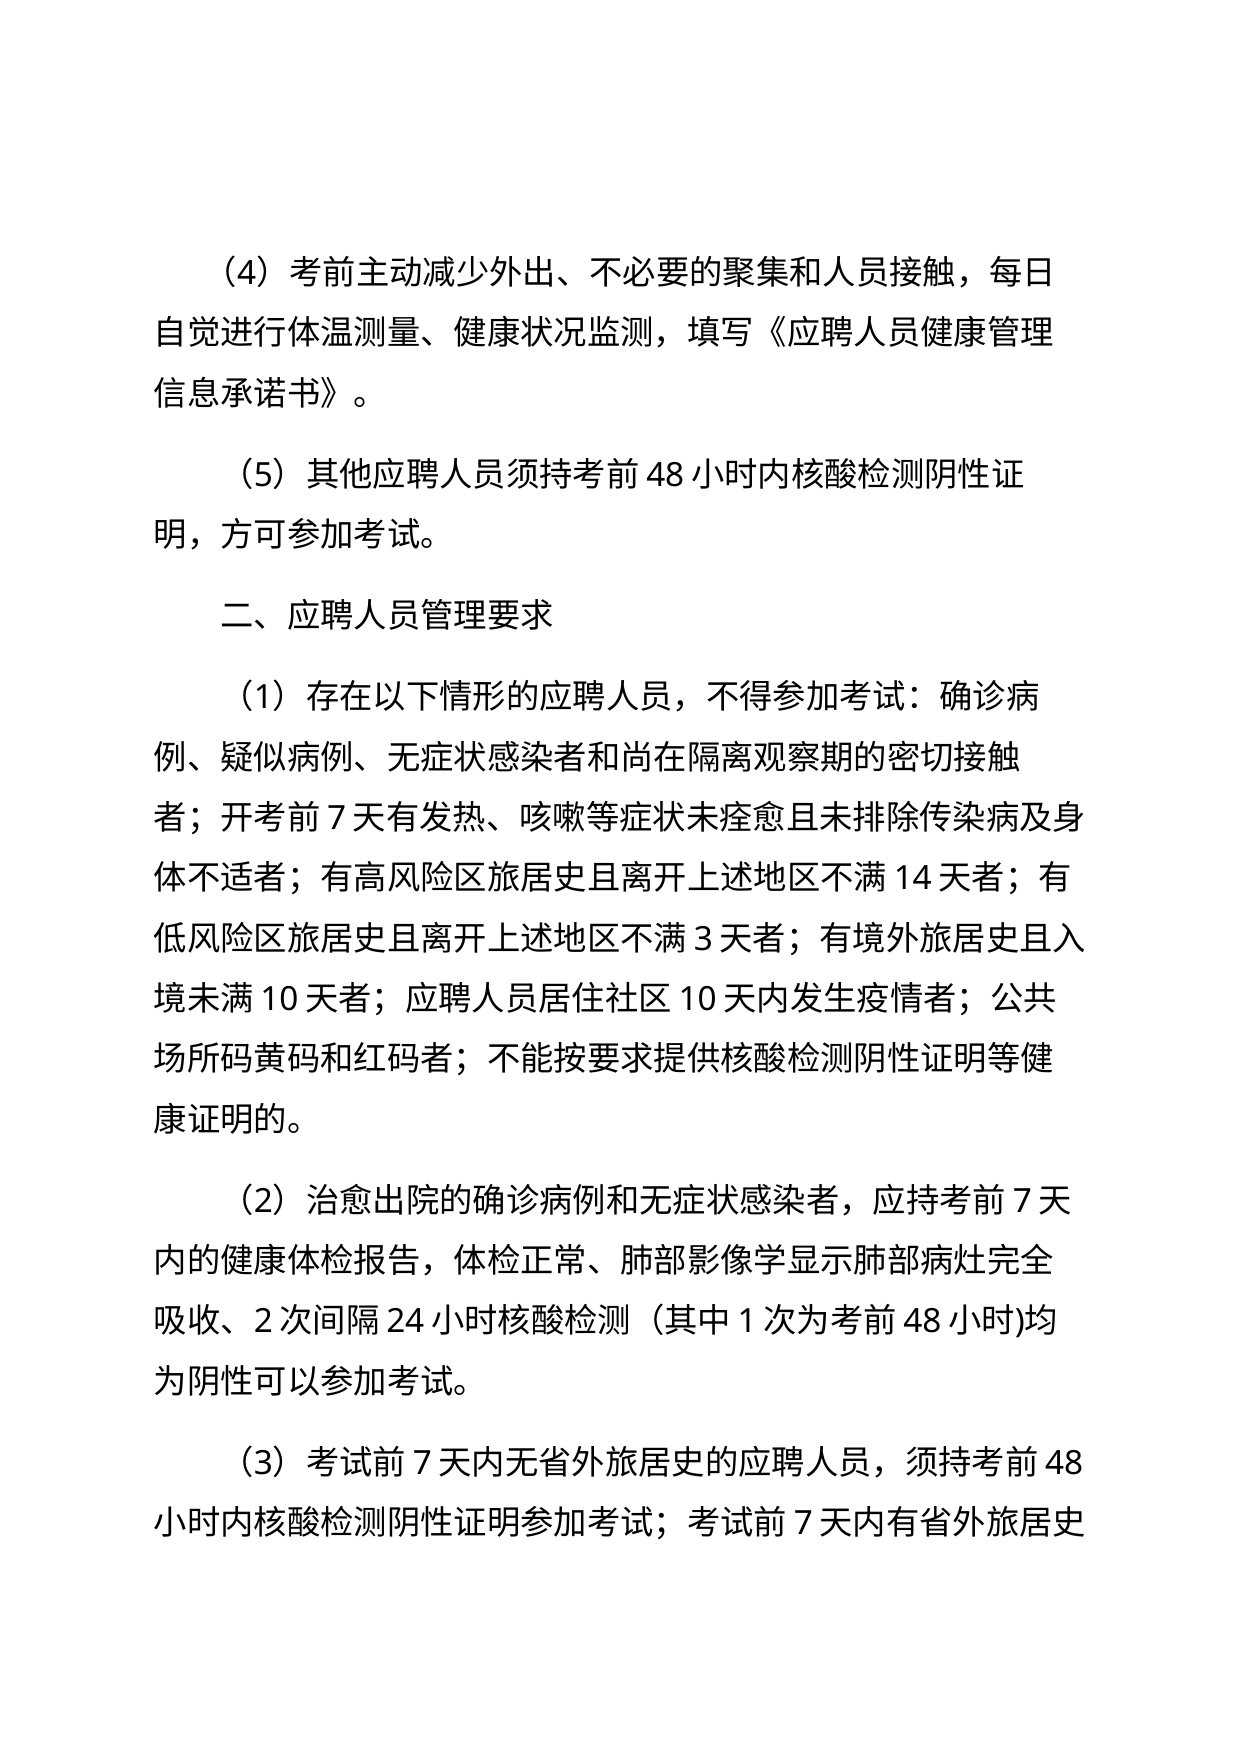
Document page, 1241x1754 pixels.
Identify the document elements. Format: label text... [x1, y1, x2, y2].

text （4）考前主动减少外出、不必要的聚集和人员接触，每日自觉进行体温测量、健康状况监测，填写《应聘人员健康管理信息承诺书》。 [153, 236, 1087, 417]
text （5）其他应聘人员须持考前48小时内核酸检测阴性证明，方可参加考试。 [153, 438, 1087, 559]
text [153, 1426, 1087, 1547]
text （1）存在以下情形的应聘人员，不得参加考试：确诊病例、疑似病例、无症状感染者和尚在隔离观察期的密切接触者；开考前7天有发热、咳嗽等症状未痊愈且未排除传染病及身体不适者；有高风险区旅居史且离开上述地区不满14天者；有低风险区旅居史且离开上述地区不满3天者；有境外旅居史且入境未满10天者；应聘人员居住社区10天内发生疫情者；公共场所码黄码和红码者；不能按要求提供核酸检测阴性证明等健康证明的。 [153, 661, 1087, 1143]
text （2）治愈出院的确诊病例和无症状感染者，应持考前7天内的健康体检报告，体检正常、肺部影像学显示肺部病灶完全吸收、2次间隔24小时核酸检测（其中1次为考前48小时)均为阴性可以参加考试。 [153, 1164, 1087, 1405]
text 二、应聘人员管理要求 [153, 579, 1087, 640]
